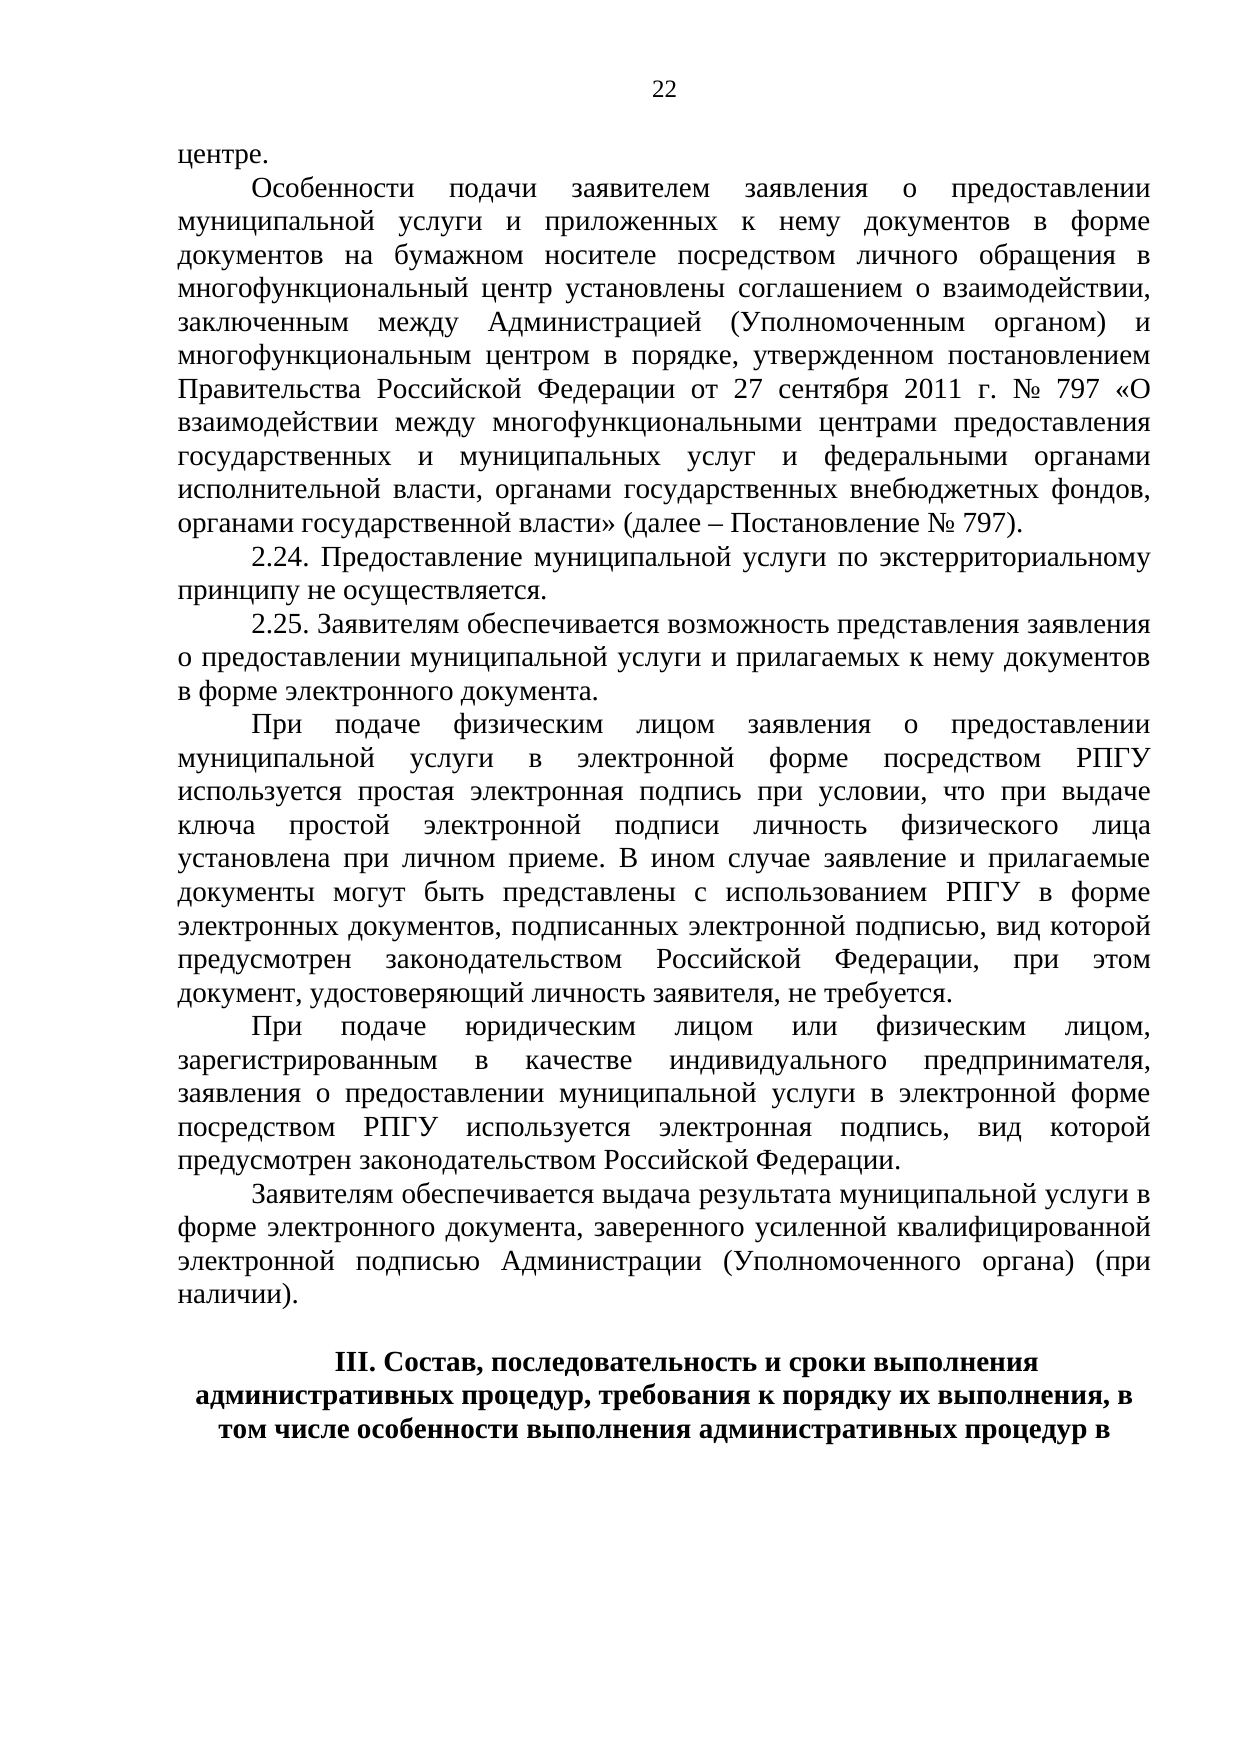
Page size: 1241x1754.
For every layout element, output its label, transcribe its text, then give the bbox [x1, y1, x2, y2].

text 2.24. Предоставление муниципальной услуги по экстерриториальному принципу не осуществляется. [177, 539, 1152, 606]
text При подаче юридическим лицом или физическим лицом, зарегистрированным в качестве индивидуального предпринимателя, заявления о предоставлении муниципальной услуги в электронной форме посредством РПГУ используется электронная подпись, вид которой предусмотрен законодательством Российской Федерации. [177, 1008, 1152, 1176]
text Особенности подачи заявителем заявления о предоставлении муниципальной услуги и приложенных к нему документов в форме документов на бумажном носителе посредством личного обращения в многофункциональный центр установлены соглашением о взаимодействии, заключенным между Администрацией (Уполномоченным органом) и многофункциональным центром в порядке, утвержденном постановлением Правительства Российской Федерации от 27 сентября 2011 г. № 797 «О взаимодействии между многофункциональными центрами предоставления государственных и муниципальных услуг и федеральными органами исполнительной власти, органами государственных внебюджетных фондов, органами государственной власти» (далее – Постановление № 797). [177, 170, 1152, 539]
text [177, 136, 1152, 170]
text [177, 1344, 1152, 1444]
text Заявителям обеспечивается выдача результата муниципальной услуги в форме электронного документа, заверенного усиленной квалифицированной электронной подписью Администрации (Уполномоченного органа) (при наличии). [177, 1176, 1152, 1310]
text 2.25. Заявителям обеспечивается возможность представления заявления о предоставлении муниципальной услуги и прилагаемых к нему документов в форме электронного документа. [177, 606, 1152, 706]
text При подаче физическим лицом заявления о предоставлении муниципальной услуги в электронной форме посредством РПГУ используется простая электронная подпись при условии, что при выдаче ключа простой электронной подписи личность физического лица установлена при личном приеме. В ином случае заявление и прилагаемые документы могут быть представлены с использованием РПГУ в форме электронных документов, подписанных электронной подписью, вид которой предусмотрен законодательством Российской Федерации, при этом документ, удостоверяющий личность заявителя, не требуется. [177, 706, 1152, 1008]
